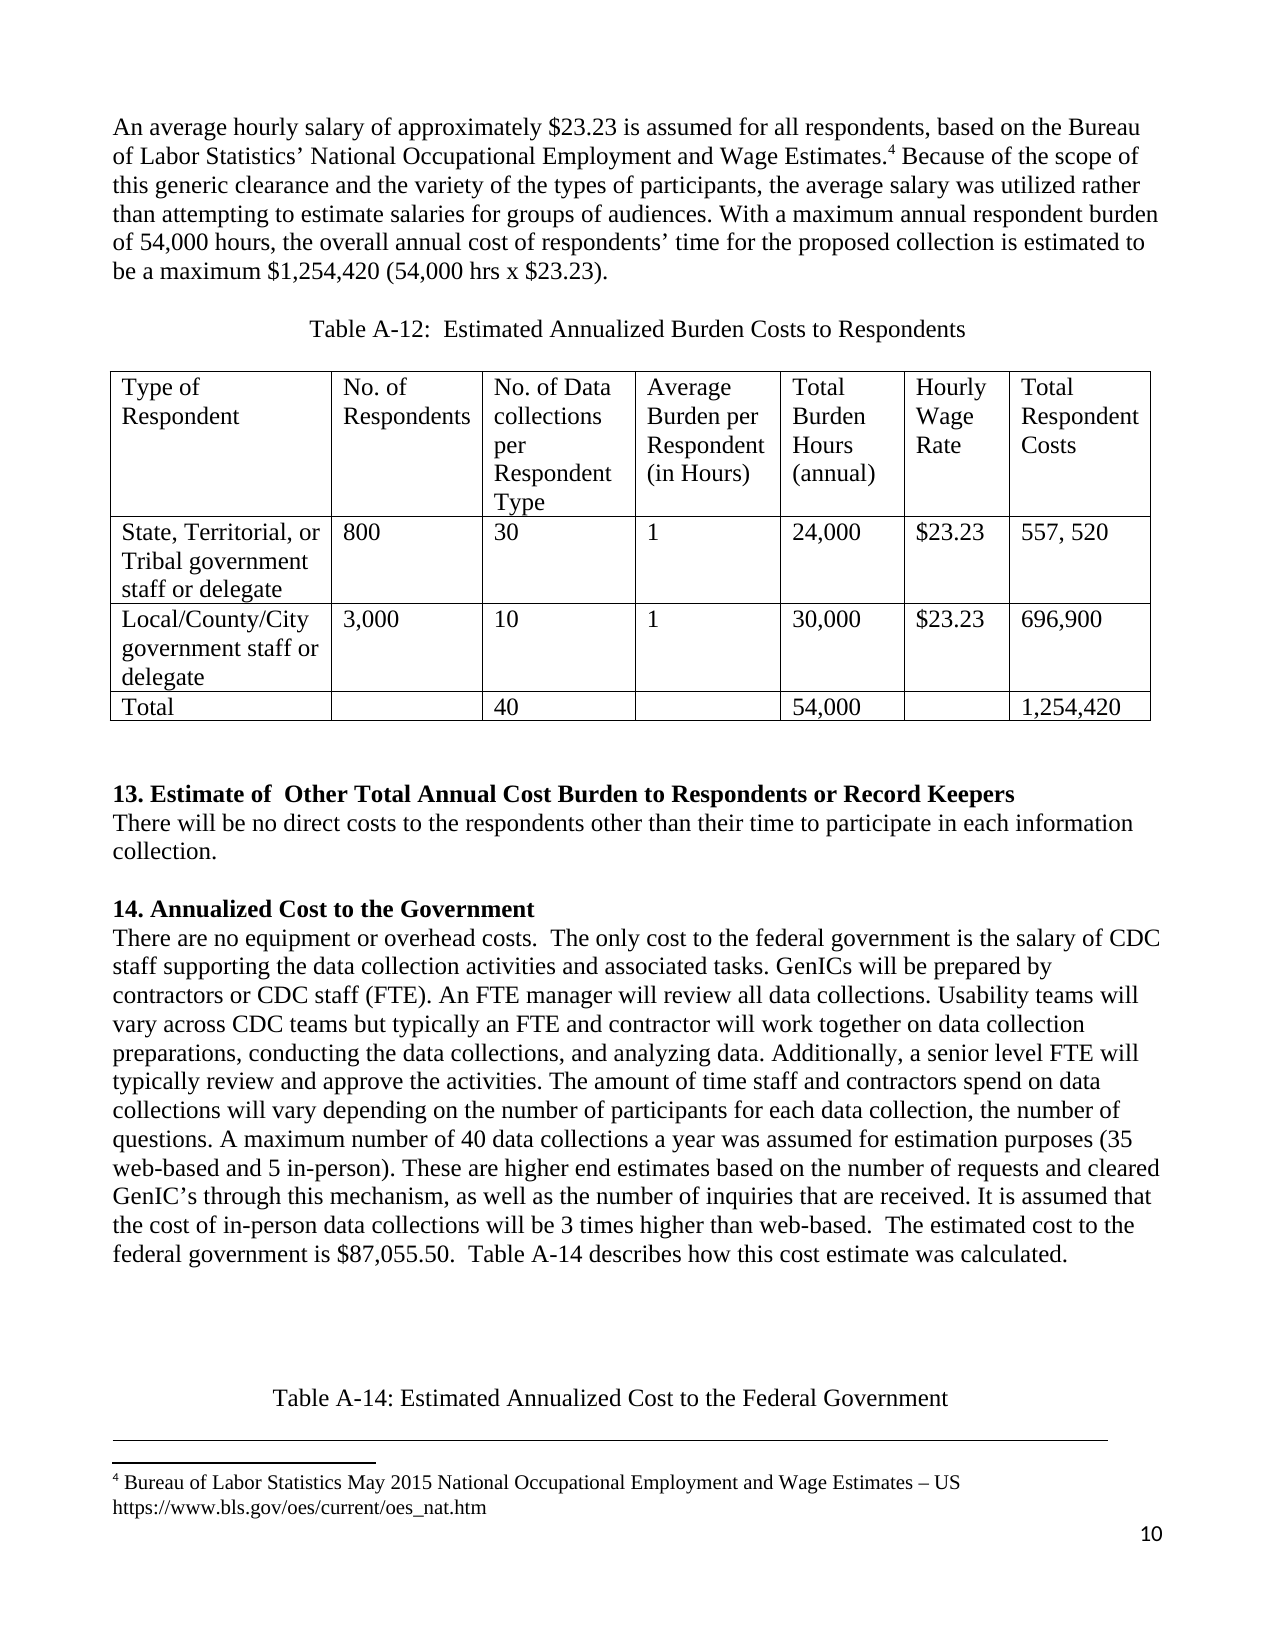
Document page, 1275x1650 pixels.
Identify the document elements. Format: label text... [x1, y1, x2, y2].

table_cell [636, 692, 780, 720]
table_cell 1,254,420 [1010, 692, 1150, 720]
table_header No. of Respondents [332, 372, 482, 516]
text An average hourly salary of approximately $23.23 is assumed for all respondents, based on the Bureau of Labor Statistics’ National Occupational Employment and Wage Estimates. Because of the scope of this generic clearance and the variety of the types of participants, the average salary was utilized rather than attempting to estimate salaries for groups of audiences. With a maximum annual respondent burden of 54,000 hours, the overall annual cost of respondents’ time for the proposed collection is estimated to be a maximum $1,254,420 (54,000 hrs x $23.23). [112, 112, 1162, 285]
table_cell [332, 692, 482, 720]
table_header No. of Data collections per Respondent Type [483, 372, 635, 516]
table_cell 557, 520 [1010, 517, 1150, 603]
table_cell 3,000 [332, 604, 482, 691]
list Annualized Cost to the Government [112, 894, 1162, 923]
table_cell $23.23 [905, 604, 1009, 691]
table_header Total Respondent Costs [1010, 372, 1150, 516]
table_cell 10 [483, 604, 635, 691]
table_cell $23.23 [905, 517, 1009, 603]
table_header Average Burden per Respondent (in Hours) [636, 372, 780, 516]
table_cell 800 [332, 517, 482, 603]
table_header Total Burden Hours (annual) [781, 372, 904, 516]
table_cell 1 [636, 517, 780, 603]
table_cell 1 [636, 604, 780, 691]
table_cell [905, 692, 1009, 720]
text There are no equipment or overhead costs. The only cost to the federal government is the salary of CDC staff supporting the data collection activities and associated tasks. GenICs will be prepared by contractors or CDC staff (FTE). An FTE manager will review all data collections. Usability teams will vary across CDC teams but typically an FTE and contractor will work together on data collection preparations, conducting the data collections, and analyzing data. Additionally, a senior level FTE will typically review and approve the activities. The amount of time staff and contractors spend on data collections will vary depending on the number of participants for each data collection, the number of questions. A maximum number of 40 data collections a year was assumed for estimation purposes (35 web-based and 5 in-person). These are higher end estimates based on the number of requests and cleared GenIC’s through this mechanism, as well as the number of inquiries that are received. It is assumed that the cost of in-person data collections will be 3 times higher than web-based. The estimated cost to the federal government is $87,055.50. Table A-14 describes how this cost estimate was calculated. [112, 923, 1162, 1268]
table_cell 54,000 [781, 692, 904, 720]
table_cell 696,900 [1010, 604, 1150, 691]
table_cell 40 [483, 692, 635, 720]
table_cell 30 [483, 517, 635, 603]
table_header Hourly Wage Rate [905, 372, 1009, 516]
list Estimate of Other Total Annual Cost Burden to Respondents or Record Keepers [112, 779, 1162, 808]
table_header Table A-14: Estimated Annualized Cost to the Federal Government [113, 1354, 1108, 1440]
table_cell Total [111, 692, 331, 720]
table_cell State, Territorial, or Tribal government staff or delegate [111, 517, 331, 603]
table_cell 24,000 [781, 517, 904, 603]
table_cell 30,000 [781, 604, 904, 691]
table_cell Local/County/City government staff or delegate [111, 604, 331, 691]
table_header Type of Respondent [111, 372, 331, 516]
text There will be no direct costs to the respondents other than their time to participate in each information collection. [112, 808, 1162, 865]
text Table A-12: Estimated Annualized Burden Costs to Respondents [112, 314, 1162, 342]
